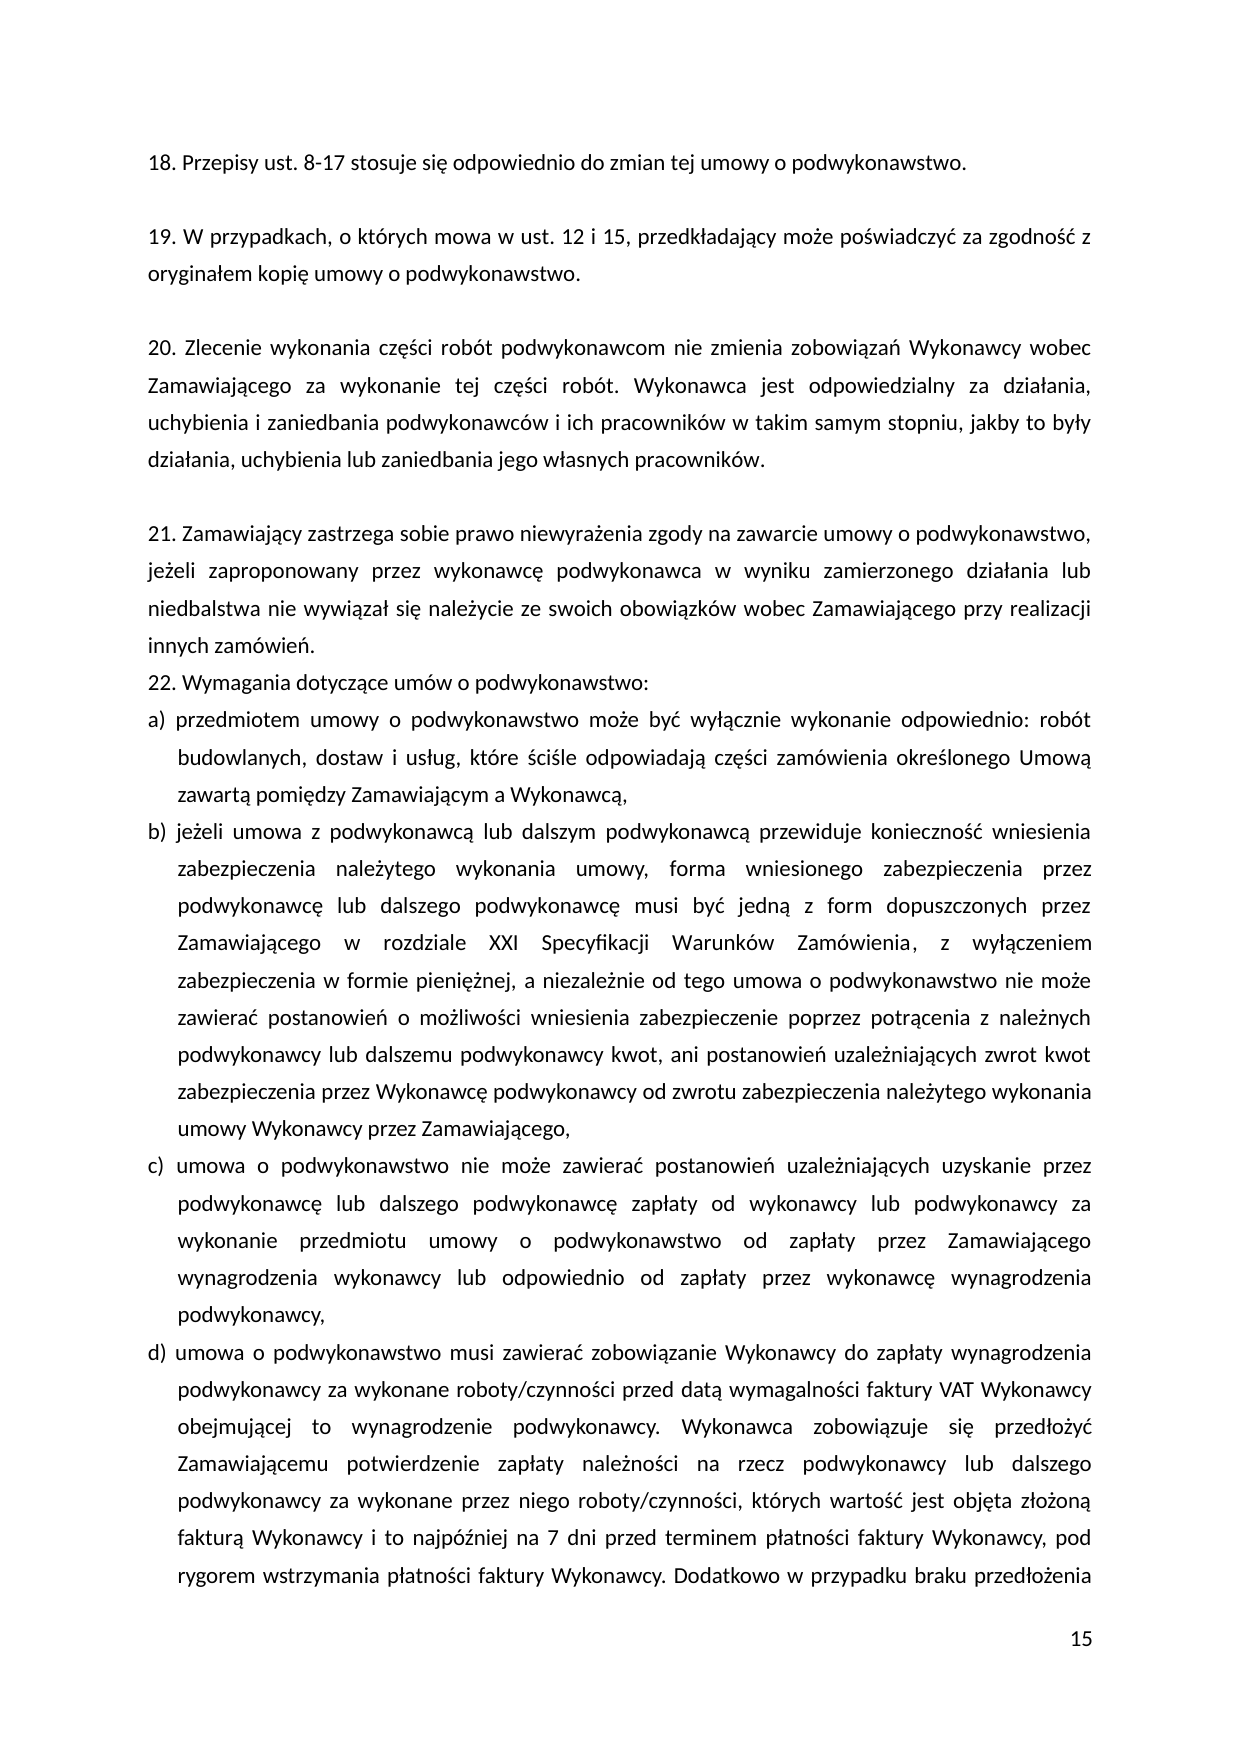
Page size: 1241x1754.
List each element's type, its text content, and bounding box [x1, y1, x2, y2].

text 22. Wymagania dotyczące umów o podwykonawstwo: [148, 668, 1093, 696]
text 19. W przypadkach, o których mowa w ust. 12 i 15, przedkładający może poświadczyć za zgodność z oryginałem kopię umowy o podwykonawstwo. [148, 222, 1093, 287]
text 21. Zamawiający zastrzega sobie prawo niewyrażenia zgody na zawarcie umowy o podwykonawstwo, jeżeli zaproponowany przez wykonawcę podwykonawca w wyniku zamierzonego działania lub niedbalstwa nie wywiązał się należycie ze swoich obowiązków wobec Zamawiającego przy realizacji innych zamówień. [148, 519, 1093, 659]
text 20. Zlecenie wykonania części robót podwykonawcom nie zmienia zobowiązań Wykonawcy wobec Zamawiającego za wykonanie tej części robót. Wykonawca jest odpowiedzialny za działania, uchybienia i zaniedbania podwykonawców i ich pracowników w takim samym stopniu, jakby to były działania, uchybienia lub zaniedbania jego własnych pracowników. [148, 333, 1093, 473]
text b) jeżeli umowa z podwykonawcą lub dalszym podwykonawcą przewiduje konieczność wniesienia zabezpieczenia należytego wykonania umowy, forma wniesionego zabezpieczenia przez podwykonawcę lub dalszego podwykonawcę musi być jedną z form dopuszczonych przez Zamawiającego w rozdziale XXI Specyfikacji Warunków Zamówienia, z wyłączeniem zabezpieczenia w formie pieniężnej, a niezależnie od tego umowa o podwykonawstwo nie może zawierać postanowień o możliwości wniesienia zabezpieczenie poprzez potrącenia z należnych podwykonawcy lub dalszemu podwykonawcy kwot, ani postanowień uzależniających zwrot kwot zabezpieczenia przez Wykonawcę podwykonawcy od zwrotu zabezpieczenia należytego wykonania umowy Wykonawcy przez Zamawiającego, [148, 817, 1093, 1142]
text c) umowa o podwykonawstwo nie może zawierać postanowień uzależniających uzyskanie przez podwykonawcę lub dalszego podwykonawcę zapłaty od wykonawcy lub podwykonawcy za wykonanie przedmiotu umowy o podwykonawstwo od zapłaty przez Zamawiającego wynagrodzenia wykonawcy lub odpowiednio od zapłaty przez wykonawcę wynagrodzenia podwykonawcy, [148, 1152, 1093, 1328]
text a) przedmiotem umowy o podwykonawstwo może być wyłącznie wykonanie odpowiednio: robót budowlanych, dostaw i usług, które ściśle odpowiadają części zamówienia określonego Umową zawartą pomiędzy Zamawiającym a Wykonawcą, [148, 705, 1093, 808]
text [148, 1338, 1093, 1589]
text 18. Przepisy ust. 8-17 stosuje się odpowiednio do zmian tej umowy o podwykonawstwo. [148, 148, 1093, 176]
